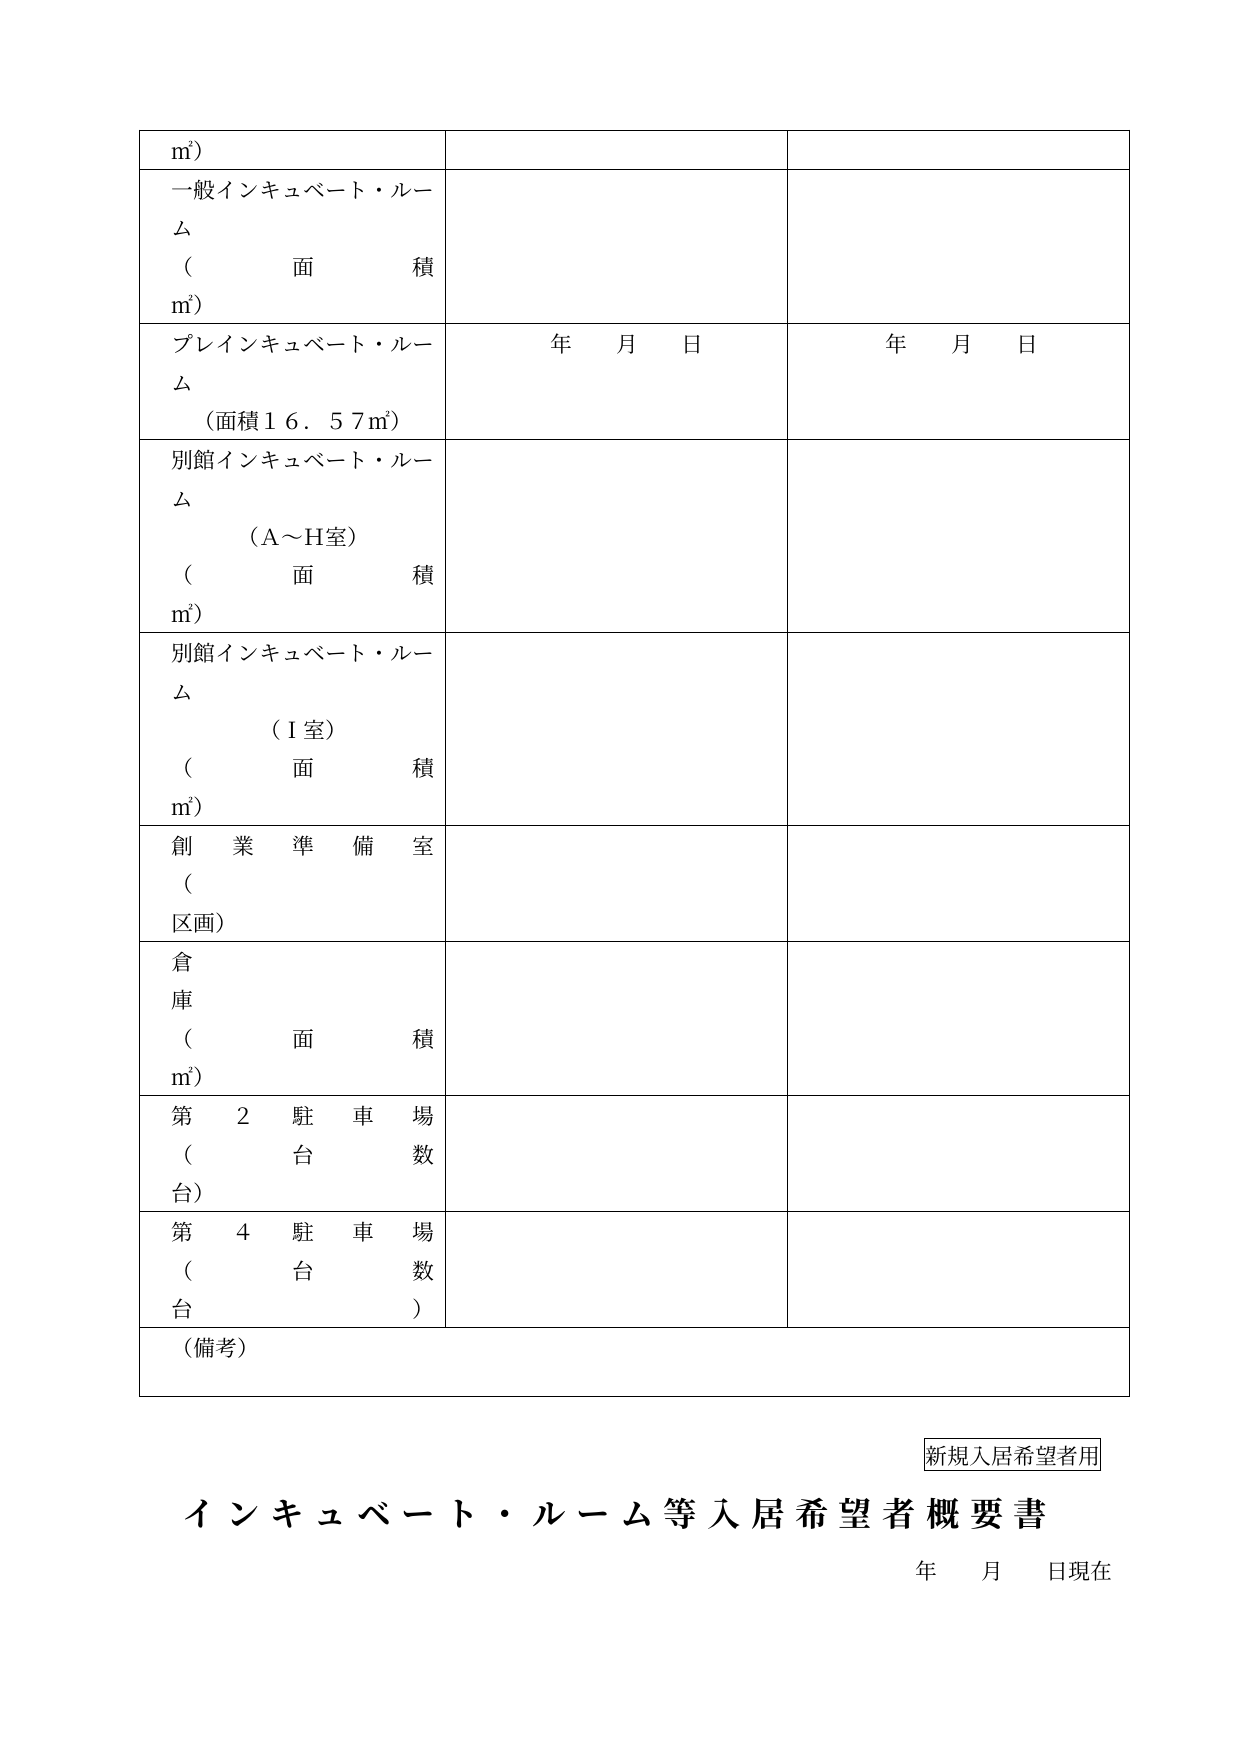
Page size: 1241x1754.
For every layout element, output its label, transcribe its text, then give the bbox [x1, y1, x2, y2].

table_cell [446, 440, 787, 632]
table_cell [446, 170, 787, 323]
table_cell [446, 826, 787, 941]
table_cell （備考） [140, 1328, 1129, 1396]
text インキュベート・ルーム等入居希望者概要書 [128, 1474, 1112, 1551]
table_cell [446, 1096, 787, 1211]
table_cell 共同研究室 （面積 ㎡） [140, 131, 445, 169]
table_cell [788, 826, 1129, 941]
table_cell [788, 170, 1129, 323]
table_cell [788, 131, 1129, 169]
table_cell 年 月 日 [788, 324, 1129, 439]
table_cell [788, 440, 1129, 632]
table_cell [788, 633, 1129, 825]
table_cell 別館インキュベート・ルーム （Ｉ室） （面積 ㎡） [140, 633, 445, 825]
table_cell [788, 1212, 1129, 1327]
text 年 月 日現在 [128, 1551, 1112, 1589]
table_cell [788, 942, 1129, 1095]
table_cell 一般インキュベート・ルーム （面積 ㎡） [140, 170, 445, 323]
text 新規入居希望者用 [128, 1436, 1101, 1474]
table_cell [446, 131, 787, 169]
table_cell [788, 1096, 1129, 1211]
table_cell [446, 942, 787, 1095]
table_cell [446, 1212, 787, 1327]
table_cell 別館インキュベート・ルーム （Ａ～Ｈ室） （面積 ㎡） [140, 440, 445, 632]
table_cell プレインキュベート・ルーム （面積１６．５７㎡） [140, 324, 445, 439]
table_cell 第２駐車場 （台数 台） [140, 1096, 445, 1211]
table_cell 倉 庫 （面積 ㎡） [140, 942, 445, 1095]
table_cell 年 月 日 [446, 324, 787, 439]
table_cell 創業準備室 （ 区画） [140, 826, 445, 941]
table_cell [446, 633, 787, 825]
table_cell 第４駐車場 （台数 台） [140, 1212, 445, 1327]
